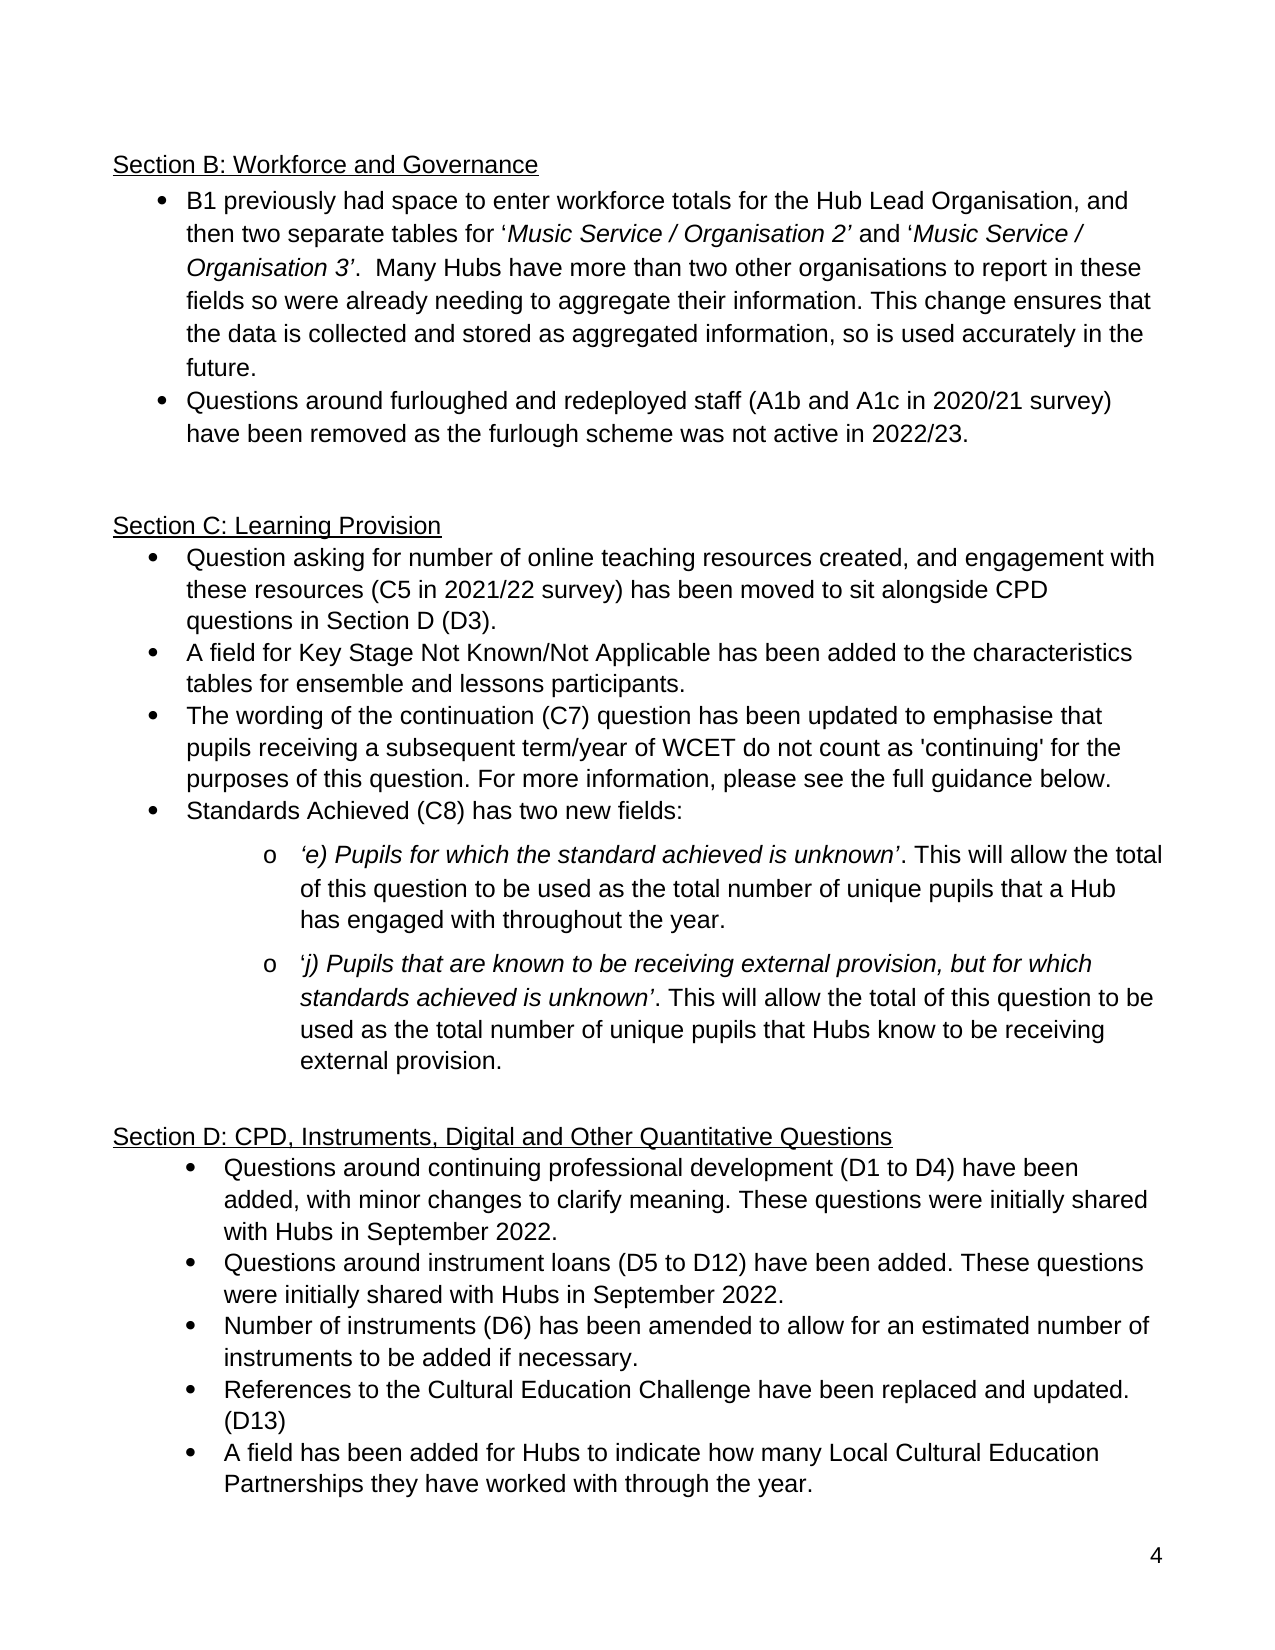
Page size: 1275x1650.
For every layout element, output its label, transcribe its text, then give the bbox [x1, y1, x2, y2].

text Section C: Learning Provision [112, 511, 1163, 540]
list Questions around furloughed and redeployed staff (A1b and A1c in 2020/21 survey) have been removed as the furlough scheme was not active in 2022/23. [158, 382, 1163, 448]
list B1 previously had space to enter workforce totals for the Hub Lead Organisation, and then two separate tables for ‘Music Service / Organisation 2’ and ‘Music Service / Organisation 3’. Many Hubs have more than two other organisations to report in these fields so were already needing to aggregate their information. This change ensures that the data is collected and stored as aggregated information, so is used accurately in the future. [158, 182, 1163, 382]
list ‘j) Pupils that are known to be receiving external provision, but for which standards achieved is unknown’. This will allow the total of this question to be used as the total number of unique pupils that Hubs know to be receiving external provision. [262, 949, 1163, 1075]
list The wording of the continuation (C7) question has been updated to emphasise that pupils receiving a subsequent term/year of WCET do not count as 'continuing' for the purposes of this question. For more information, please see the full guidance below. [148, 701, 1163, 793]
list Questions around instrument loans (D5 to D12) have been added. These questions were initially shared with Hubs in September 2022. [186, 1248, 1163, 1308]
list A field has been added for Hubs to indicate how many Local Cultural Education Partnerships they have worked with through the year. [186, 1438, 1163, 1498]
list Number of instruments (D6) has been amended to allow for an estimated number of instruments to be added if necessary. [186, 1311, 1163, 1372]
list References to the Cultural Education Challenge have been replaced and updated. (D13) [186, 1374, 1163, 1435]
list Standards Achieved (C8) has two new fields: [148, 796, 1163, 824]
list Question asking for number of online teaching resources created, and engagement with these resources (C5 in 2021/22 survey) has been moved to sit alongside CPD questions in Section D (D3). [148, 543, 1163, 635]
text Section D: CPD, Instruments, Digital and Other Quantitative Questions [112, 1122, 1163, 1151]
list Questions around continuing professional development (D1 to D4) have been added, with minor changes to clarify meaning. These questions were initially shared with Hubs in September 2022. [186, 1153, 1163, 1245]
list A field for Key Stage Not Known/Not Applicable has been added to the characteristics tables for ensemble and lessons participants. [148, 638, 1163, 698]
text Section B: Workforce and Governance [112, 150, 1163, 179]
list ‘e) Pupils for which the standard achieved is unknown’. This will allow the total of this question to be used as the total number of unique pupils that a Hub has engaged with throughout the year. [262, 840, 1163, 934]
